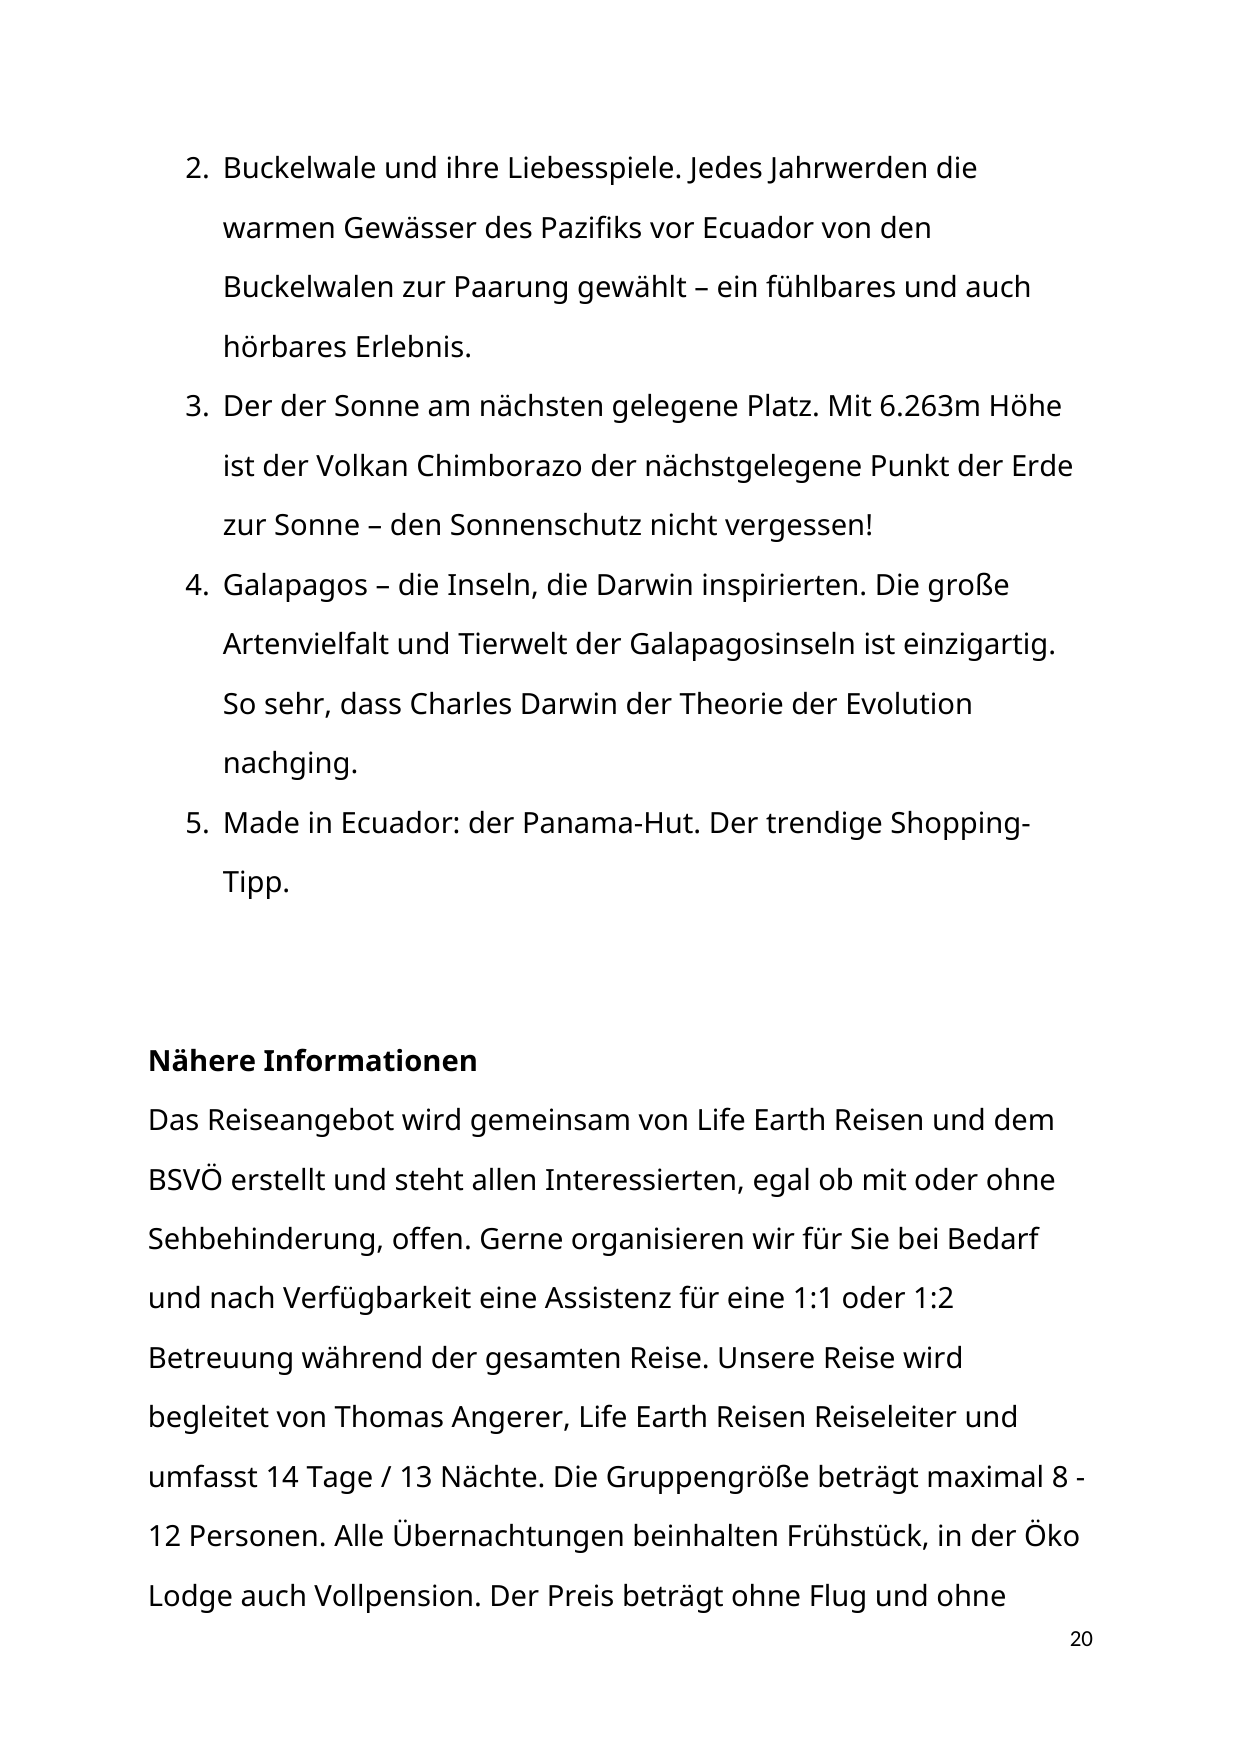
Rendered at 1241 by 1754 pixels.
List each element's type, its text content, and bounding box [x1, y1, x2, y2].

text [148, 1099, 1093, 1615]
list Buckelwale und ihre Liebesspiele. Jedes Jahrwerden die warmen Gewässer des Pazifiks vor Ecuador von den Buckelwalen zur Paarung gewählt – ein fühlbares und auch hörbares Erlebnis. [185, 148, 1093, 366]
list Made in Ecuador: der Panama-Hut. Der trendige Shopping-Tipp. [185, 802, 1093, 901]
subtitle Nähere Informationen [148, 1040, 1093, 1079]
list Der der Sonne am nächsten gelegene Platz. Mit 6.263m Höhe ist der Volkan Chimborazo der nächstgelegene Punkt der Erde zur Sonne – den Sonnenschutz nicht vergessen! [185, 386, 1093, 544]
list Galapagos – die Inseln, die Darwin inspirierten. Die große Artenvielfalt und Tierwelt der Galapagosinseln ist einzigartig. So sehr, dass Charles Darwin der Theorie der Evolution nachging. [185, 564, 1093, 782]
